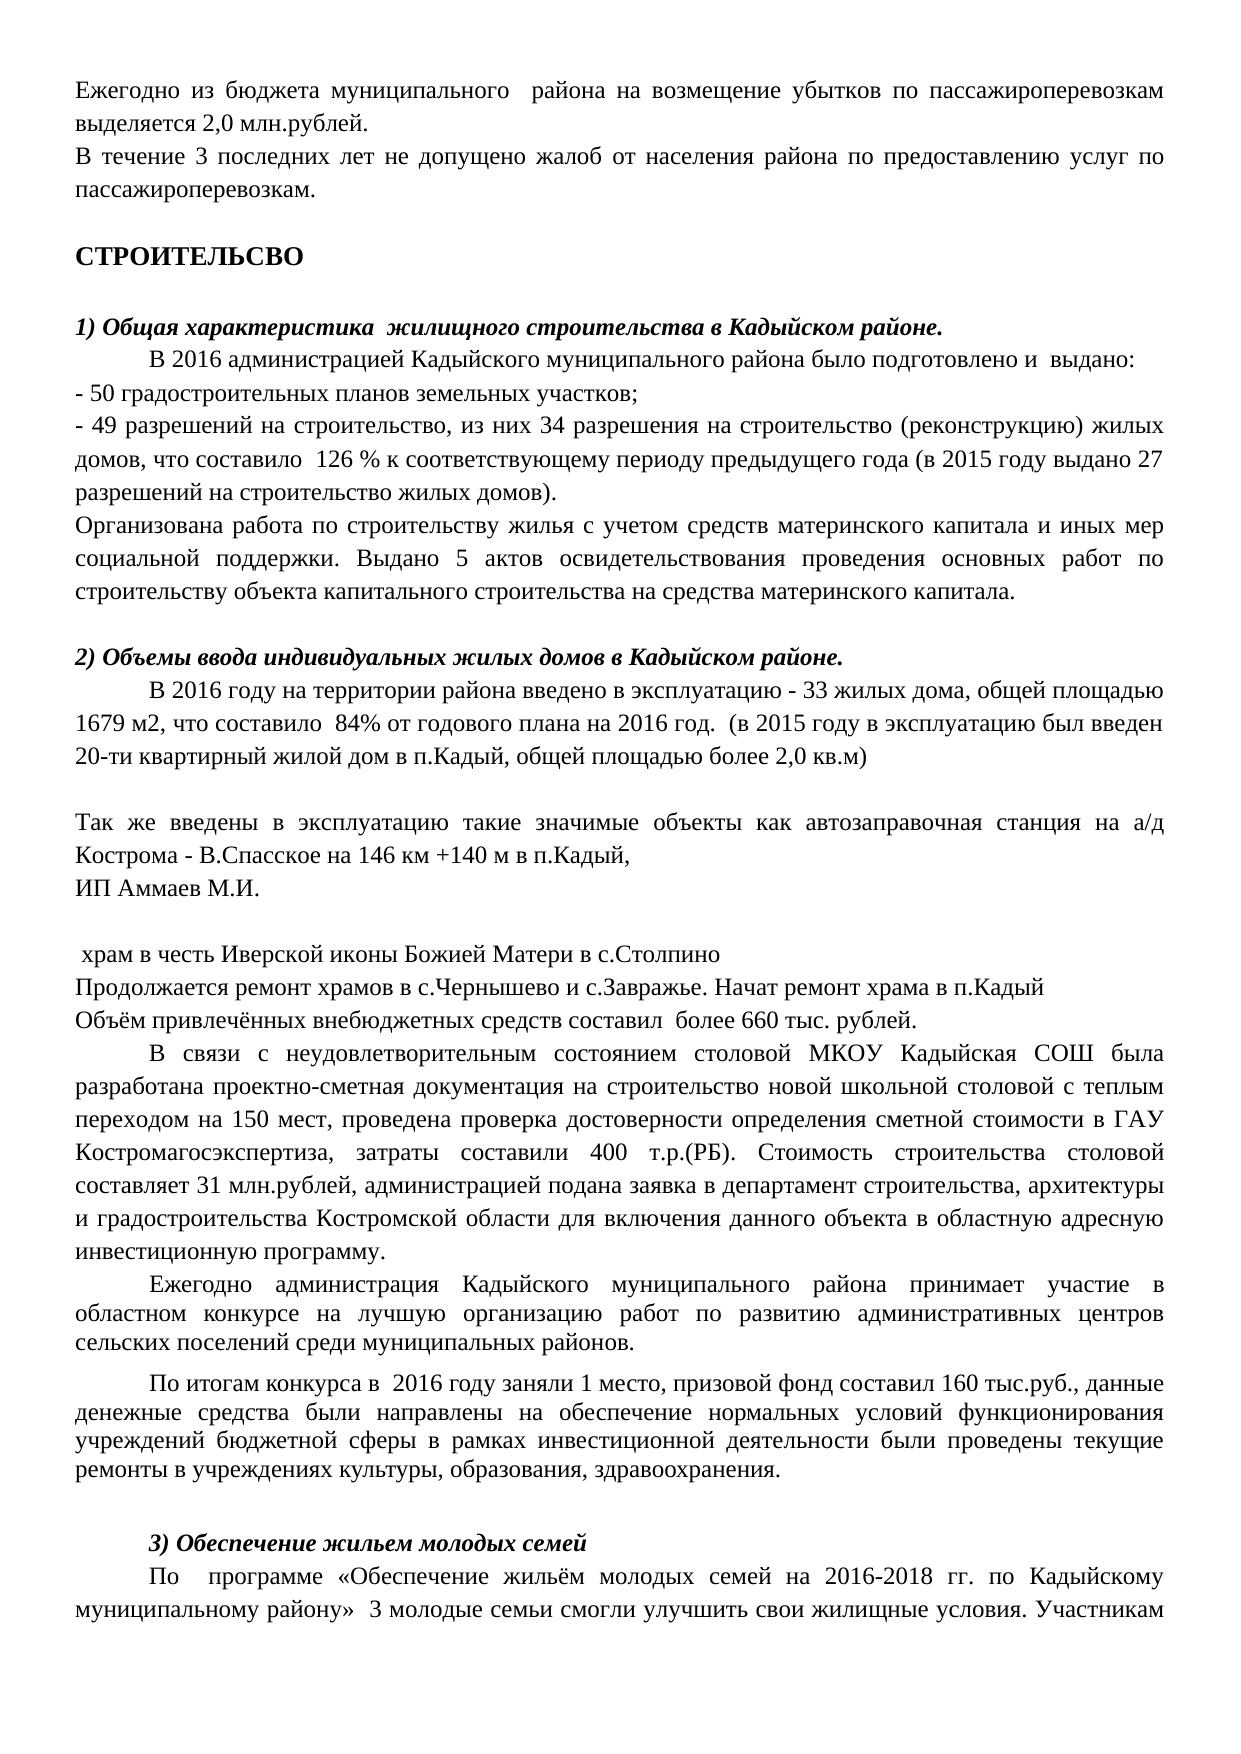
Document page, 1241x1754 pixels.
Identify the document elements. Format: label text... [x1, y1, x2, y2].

text 3) Обеспечение жильем молодых семей [75, 1528, 1165, 1557]
text В связи с неудовлетворительным состоянием столовой МКОУ Кадыйская СОШ была разработана проектно-сметная документация на строительство новой школьной столовой с теплым переходом на 150 мест, проведена проверка достоверности определения сметной стоимости в ГАУ Костромагосэкспертиза, затраты составили 400 т.р.(РБ). Стоимость строительства столовой составляет 31 млн.рублей, администрацией подана заявка в департамент строительства, архитектуры и градостроительства Костромской области для включения данного объекта в областную адресную инвестиционную программу. [75, 1038, 1165, 1265]
text Ежегодно из бюджета муниципального района на возмещение убытков по пассажироперевозкам выделяется 2,0 млн.рублей. [75, 75, 1165, 137]
text Организована работа по строительству жилья с учетом средств материнского капитала и иных мер социальной поддержки. Выдано 5 актов освидетельствования проведения основных работ по строительству объекта капитального строительства на средства материнского капитала. [75, 510, 1165, 604]
text В 2016 администрацией Кадыйского муниципального района было подготовлено и выдано: [75, 344, 1165, 373]
text ИП Аммаев М.И. [75, 873, 1165, 902]
text Так же введены в эксплуатацию такие значимые объекты как автозаправочная станция на а/д Кострома - В.Спасское на 146 км +140 м в п.Кадый, [75, 807, 1165, 869]
text Продолжается ремонт храмов в с.Чернышево и с.Завражье. Начат ремонт храма в п.Кадый Объём привлечённых внебюджетных средств составил более 660 тыс. рублей. [75, 972, 1165, 1034]
text СТРОИТЕЛЬСВО [75, 240, 1165, 271]
text 1) Общая характеристика жилищного строительства в Кадыйском районе. [75, 312, 1165, 340]
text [75, 1561, 1165, 1623]
text В 2016 году на территории района введено в эксплуатацию - 33 жилых дома, общей площадью 1679 м2, что составило 84% от годового плана на 2016 год. (в 2015 году в эксплуатацию был введен 20-ти квартирный жилой дом в п.Кадый, общей площадью более 2,0 кв.м) [75, 675, 1165, 769]
text - 49 разрешений на строительство, из них 34 разрешения на строительство (реконструкцию) жилых домов, что составило 126 % к соответствующему периоду предыдущего года (в 2015 году выдано 27 разрешений на строительство жилых домов). [75, 411, 1165, 505]
text По итогам конкурса в 2016 году заняли 1 место, призовой фонд составил 160 тыс.руб., данные денежные средства были направлены на обеспечение нормальных условий функционирования учреждений бюджетной сферы в рамках инвестиционной деятельности были проведены текущие ремонты в учреждениях культуры, образования, здравоохранения. [75, 1368, 1165, 1483]
text 2) Объемы ввода индивидуальных жилых домов в Кадыйском районе. [75, 642, 1165, 671]
text - 50 градостроительных планов земельных участков; [75, 378, 1165, 406]
text Ежегодно администрация Кадыйского муниципального района принимает участие в областном конкурсе на лучшую организацию работ по развитию административных центров сельских поселений среди муниципальных районов. [75, 1269, 1165, 1355]
text В течение 3 последних лет не допущено жалоб от населения района по предоставлению услуг по пассажироперевозкам. [75, 141, 1165, 203]
text храм в честь Иверской иконы Божией Матери в с.Столпино [75, 939, 1165, 968]
